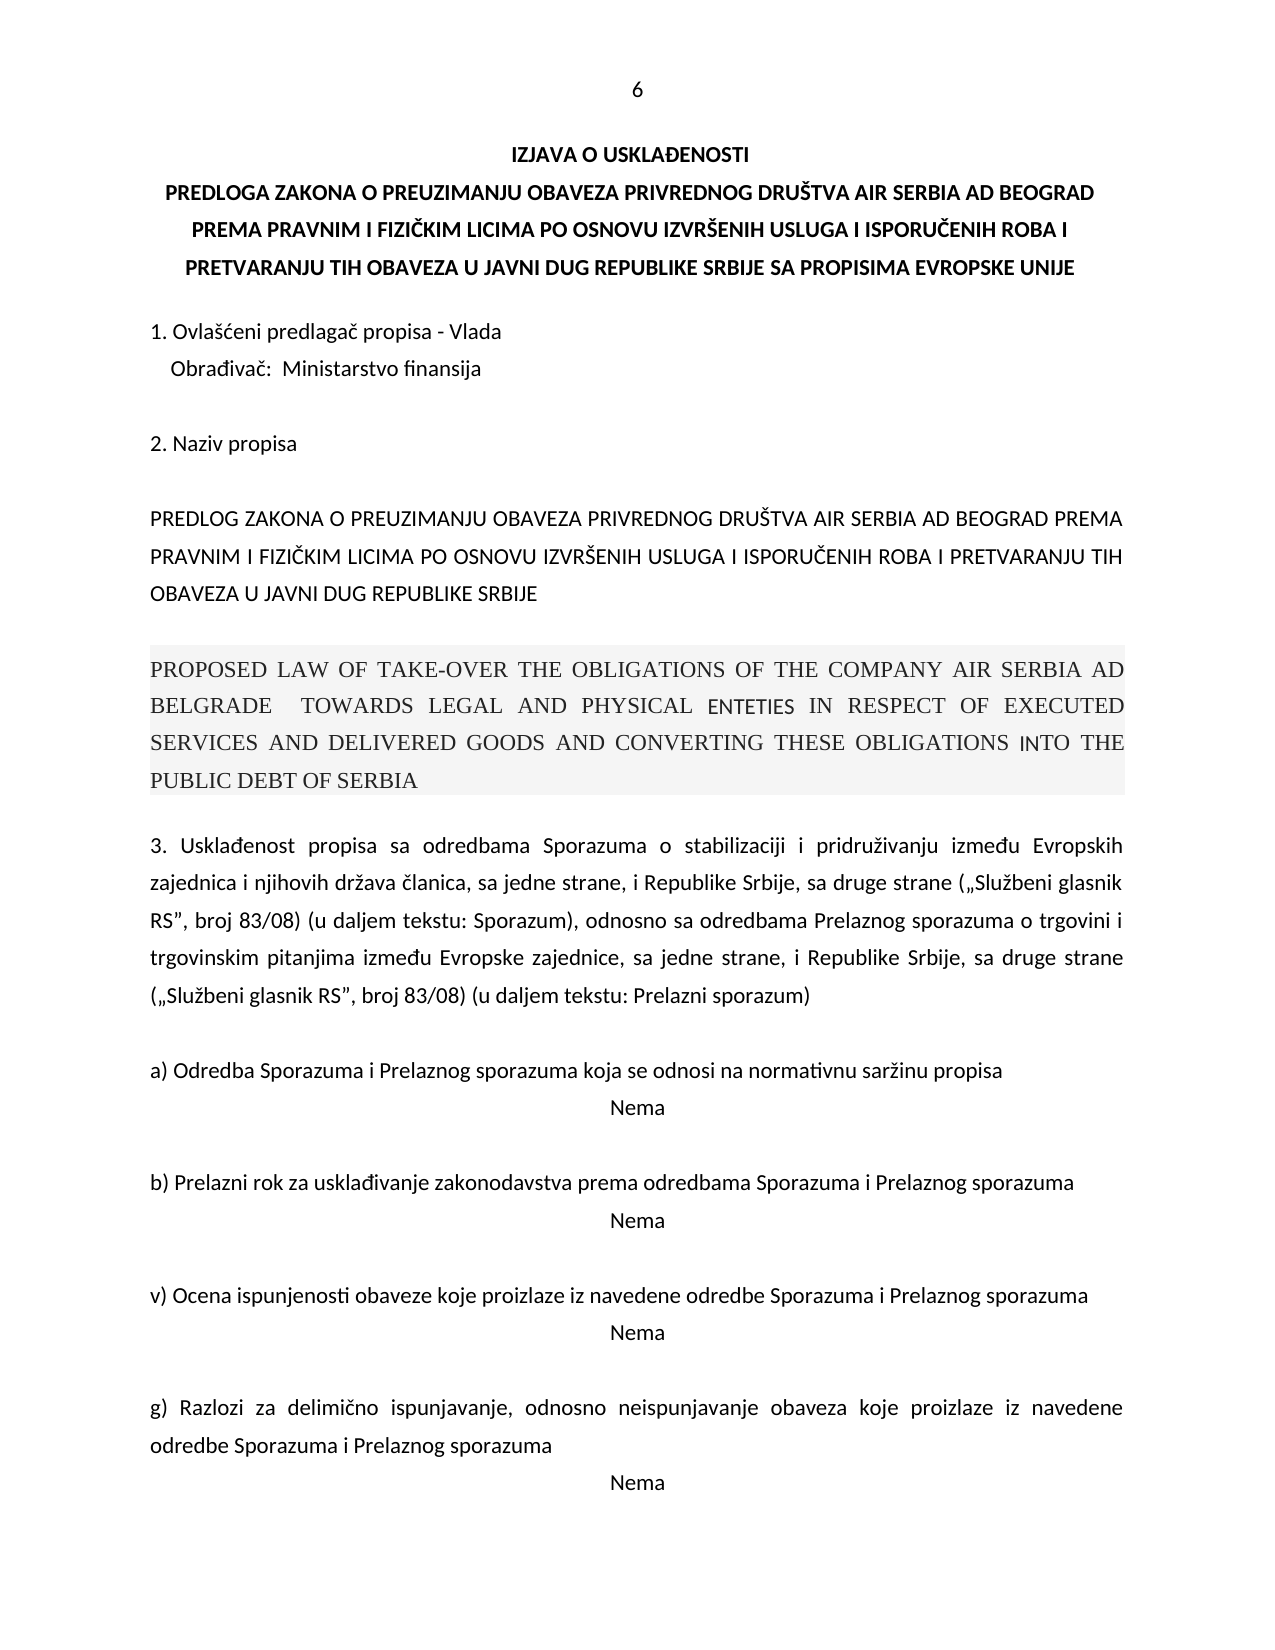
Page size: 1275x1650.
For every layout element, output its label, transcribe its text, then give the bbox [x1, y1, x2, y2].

text 1. Ovlašćeni predlagač propisa - Vlada [150, 307, 1125, 345]
text PREDLOGA ZAKONA O PREUZIMANJU OBAVEZA PRIVREDNOG DRUŠTVA AIR SERBIA AD BEOGRAD PREMA PRAVNIM I FIZIČKIM LICIMA PO OSNOVU IZVRŠENIH USLUGA I ISPORUČENIH ROBA I PRETVARANJU TIH OBAVEZA U JAVNI DUG REPUBLIKE SRBIJE SA PROPISIMA EVROPSKE UNIJE [135, 168, 1125, 281]
text Nema [150, 1196, 1125, 1234]
text g) Razlozi za delimično ispunjavanje, odnosno neispunjavanje obaveza koje proizlaze iz navedene odredbe Sporazuma i Prelaznog sporazuma [150, 1384, 1125, 1459]
text a) Odredba Sporazuma i Prelaznog sporazuma koja se odnosi na normativnu saržinu propisa [150, 1046, 1125, 1084]
text Nema [150, 1459, 1125, 1496]
text Obrađivač: Ministarstvo finansija [150, 345, 1125, 382]
text PROPOSED LAW OF TAKE-OVER THE OBLIGATIONS OF THE COMPANY AIR SERBIA AD BELGRADE TOWARDS LEGAL AND PHYSICAL ENTETIES IN RESPECT OF EXECUTED SERVICES AND DELIVERED GOODS AND CONVERTING THESE OBLIGATIONS INTO THE PUBLIC DEBT OF SERBIA [150, 645, 1125, 795]
text b) Prelazni rok za usklađivanje zakonodavstva prema odredbama Sporazuma i Prelaznog sporazuma [150, 1159, 1125, 1196]
text 3. Usklađenost propisa sa odredbama Sporazuma o stabilizaciji i pridruživanju između Evropskih zajednica i njihovih država članica, sa jedne strane, i Republike Srbije, sa druge strane („Službeni glasnik RS”, broj 83/08) (u daljem tekstu: Sporazum), odnosno sa odredbama Prelaznog sporazuma o trgovini i trgovinskim pitanjima između Evropske zajednice, sa jedne strane, i Republike Srbije, sa druge strane („Službeni glasnik RS”, broj 83/08) (u daljem tekstu: Prelazni sporazum) [150, 821, 1125, 1009]
text IZJAVA O USKLAĐENOSTI [135, 131, 1125, 168]
text PREDLOG ZAKONA O PREUZIMANJU OBAVEZA PRIVREDNOG DRUŠTVA AIR SERBIA AD BEOGRAD PREMA PRAVNIM I FIZIČKIM LICIMA PO OSNOVU IZVRŠENIH USLUGA I ISPORUČENIH ROBA I PRETVARANJU TIH OBAVEZA U JAVNI DUG REPUBLIKE SRBIJE [150, 495, 1125, 607]
text Nema [150, 1084, 1125, 1121]
text 2. Naziv propisa [150, 420, 1125, 457]
text Nema [150, 1309, 1125, 1346]
text v) Ocena ispunjenosti obaveze koje proizlaze iz navedene odredbe Sporazuma i Prelaznog sporazuma [150, 1271, 1125, 1309]
